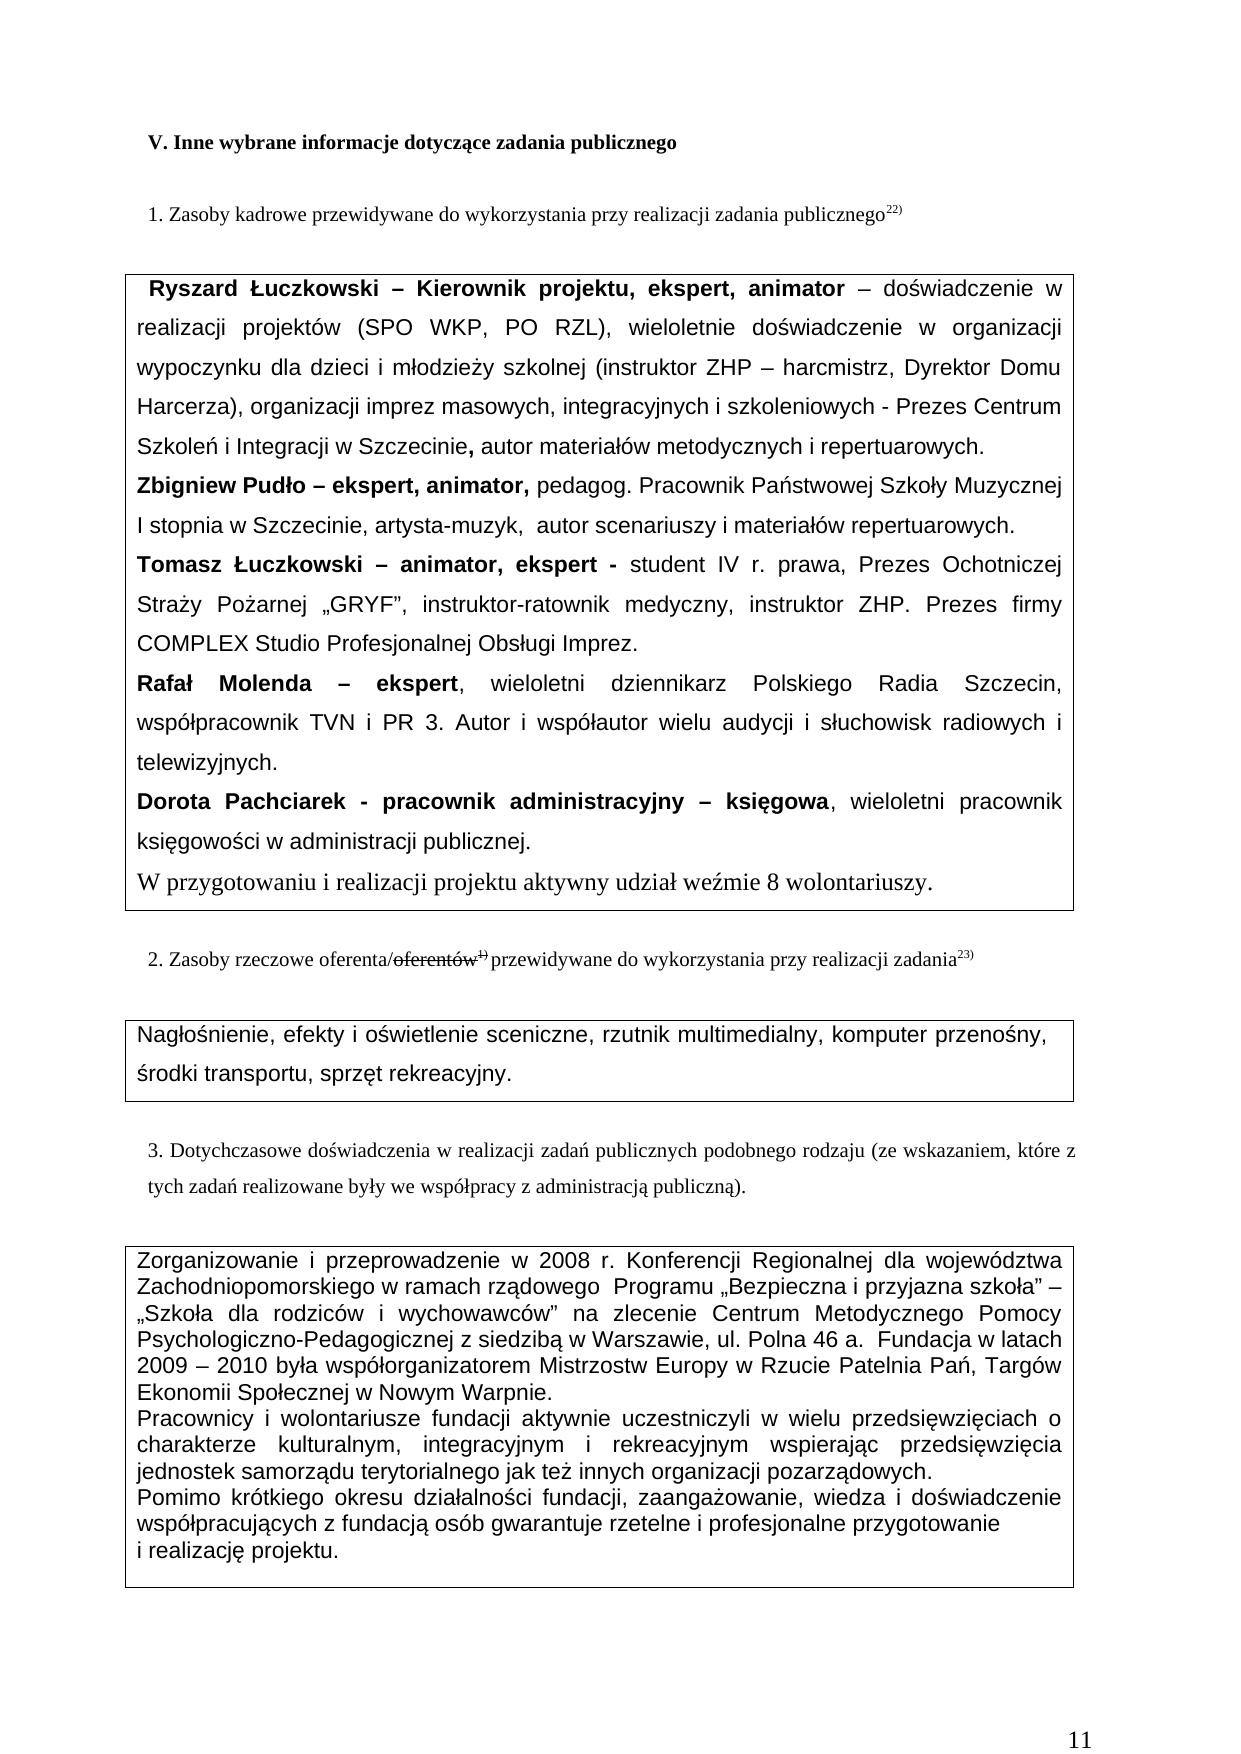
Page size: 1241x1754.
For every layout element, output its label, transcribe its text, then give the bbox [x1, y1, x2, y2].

table_header Nagłośnienie, efekty i oświetlenie sceniczne, rzutnik multimedialny, komputer przenośny, środki transportu, sprzęt rekreacyjny. [126, 1021, 1073, 1101]
text 2. Zasoby rzeczowe oferenta/oferentów1) przewidywane do wykorzystania przy realizacji zadania23) [148, 947, 1078, 971]
text V. Inne wybrane informacje dotyczące zadania publicznego [148, 130, 1078, 154]
text 1. Zasoby kadrowe przewidywane do wykorzystania przy realizacji zadania publicznego22) [148, 202, 1078, 226]
table_header Zorganizowanie i przeprowadzenie w 2008 r. Konferencji Regionalnej dla województwa Zachodniopomorskiego w ramach rządowego Programu „Bezpieczna i przyjazna szkoła” – „Szkoła dla rodziców i wychowawców” na zlecenie Centrum Metodycznego Pomocy Psychologiczno-Pedagogicznej z siedzibą w Warszawie, ul. Polna . Fundacja w latach 2009 – 2010 była współorganizatorem Mistrzostw Europy w Rzucie Patelnia Pań, Targów Ekonomii Społecznej w Nowym Warpnie. Pracownicy i wolontariusze fundacji aktywnie uczestniczyli w wielu przedsięwzięciach o charakterze kulturalnym, integracyjnym i rekreacyjnym wspierając przedsięwzięcia jednostek samorządu terytorialnego jak też innych organizacji pozarządowych. Pomimo krótkiego okresu działalności fundacji, zaangażowanie, wiedza i doświadczenie współpracujących z fundacją osób gwarantuje rzetelne i profesjonalne przygotowanie i realizację projektu. [126, 1247, 1073, 1587]
text 3. Dotychczasowe doświadczenia w realizacji zadań publicznych podobnego rodzaju (ze wskazaniem, które z tych zadań realizowane były we współpracy z administracją publiczną). [148, 1138, 1078, 1198]
table_header Ryszard Łuczkowski – Kierownik projektu, ekspert, animator – doświadczenie w realizacji projektów (SPO WKP, PO RZL), wieloletnie doświadczenie w organizacji wypoczynku dla dzieci i młodzieży szkolnej (instruktor ZHP – harcmistrz, Dyrektor Domu Harcerza), organizacji imprez masowych, integracyjnych i szkoleniowych - Prezes Centrum Szkoleń i Integracji w Szczecinie, autor materiałów metodycznych i repertuarowych. Zbigniew Pudło – ekspert, animator, pedagog. Pracownik Państwowej Szkoły Muzycznej I stopnia w Szczecinie, artysta-muzyk, autor scenariuszy i materiałów repertuarowych. Tomasz Łuczkowski – animator, ekspert - student IV r. prawa, Prezes Ochotniczej Straży Pożarnej „GRYF”, instruktor-ratownik medyczny, instruktor ZHP. Prezes firmy COMPLEX Studio Profesjonalnej Obsługi Imprez. Rafał Molenda – ekspert, wieloletni dziennikarz Polskiego Radia Szczecin, współpracownik TVN i PR 3. Autor i współautor wielu audycji i słuchowisk radiowych i telewizyjnych. Dorota Pachciarek - pracownik administracyjny – księgowa, wieloletni pracownik księgowości w administracji publicznej. W przygotowaniu i realizacji projektu aktywny udział weźmie 8 wolontariuszy. [126, 275, 1073, 910]
